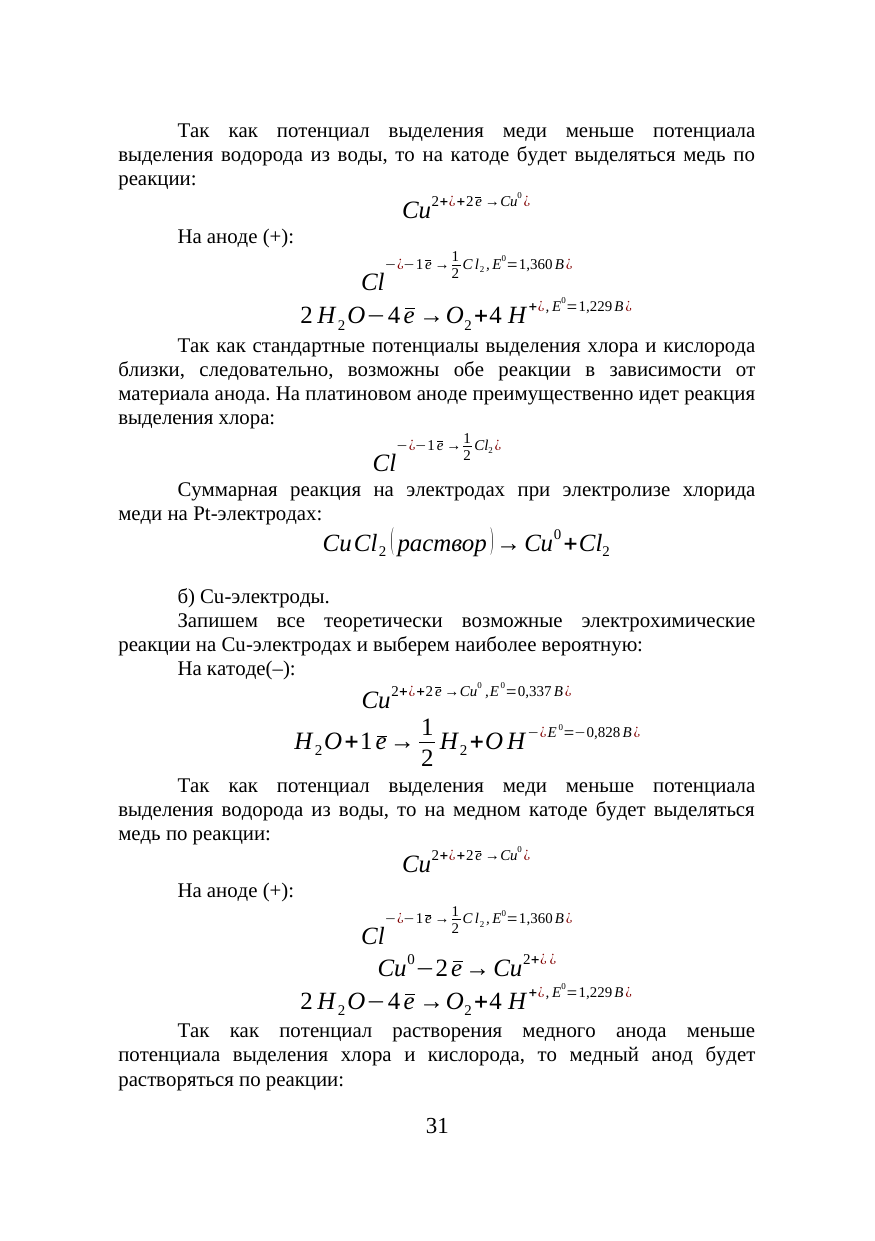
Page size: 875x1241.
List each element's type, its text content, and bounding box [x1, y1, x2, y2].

text Так как потенциал выделения меди меньше потенциала выделения водорода из воды, то на медном катоде будет выделяться медь по реакции: [118, 773, 756, 845]
text На аноде (+): [118, 878, 756, 902]
text На катоде(–): [118, 656, 756, 680]
text Запишем все теоретически возможные электрохимические реакции на Cu-электродах и выберем наиболее вероятную: [118, 608, 756, 656]
text Так как стандартные потенциалы выделения хлора и кислорода близки, следовательно, возможны обе реакции в зависимости от материала анода. На платиновом аноде преимущественно идет реакция выделения хлора: [118, 333, 756, 429]
text Так как потенциал растворения медного анода меньше потенциала выделения хлора и кислорода, то медный анод будет растворяться по реакции: [118, 1018, 756, 1091]
text Так как потенциал выделения меди меньше потенциала выделения водорода из воды, то на катоде будет выделяться медь по реакции: [118, 118, 756, 190]
text На аноде (+): [118, 224, 756, 248]
text Суммарная реакция на электродах при электролизе хлорида меди на Pt-электродах: [118, 477, 756, 525]
text б) Cu-электроды. [118, 584, 756, 608]
